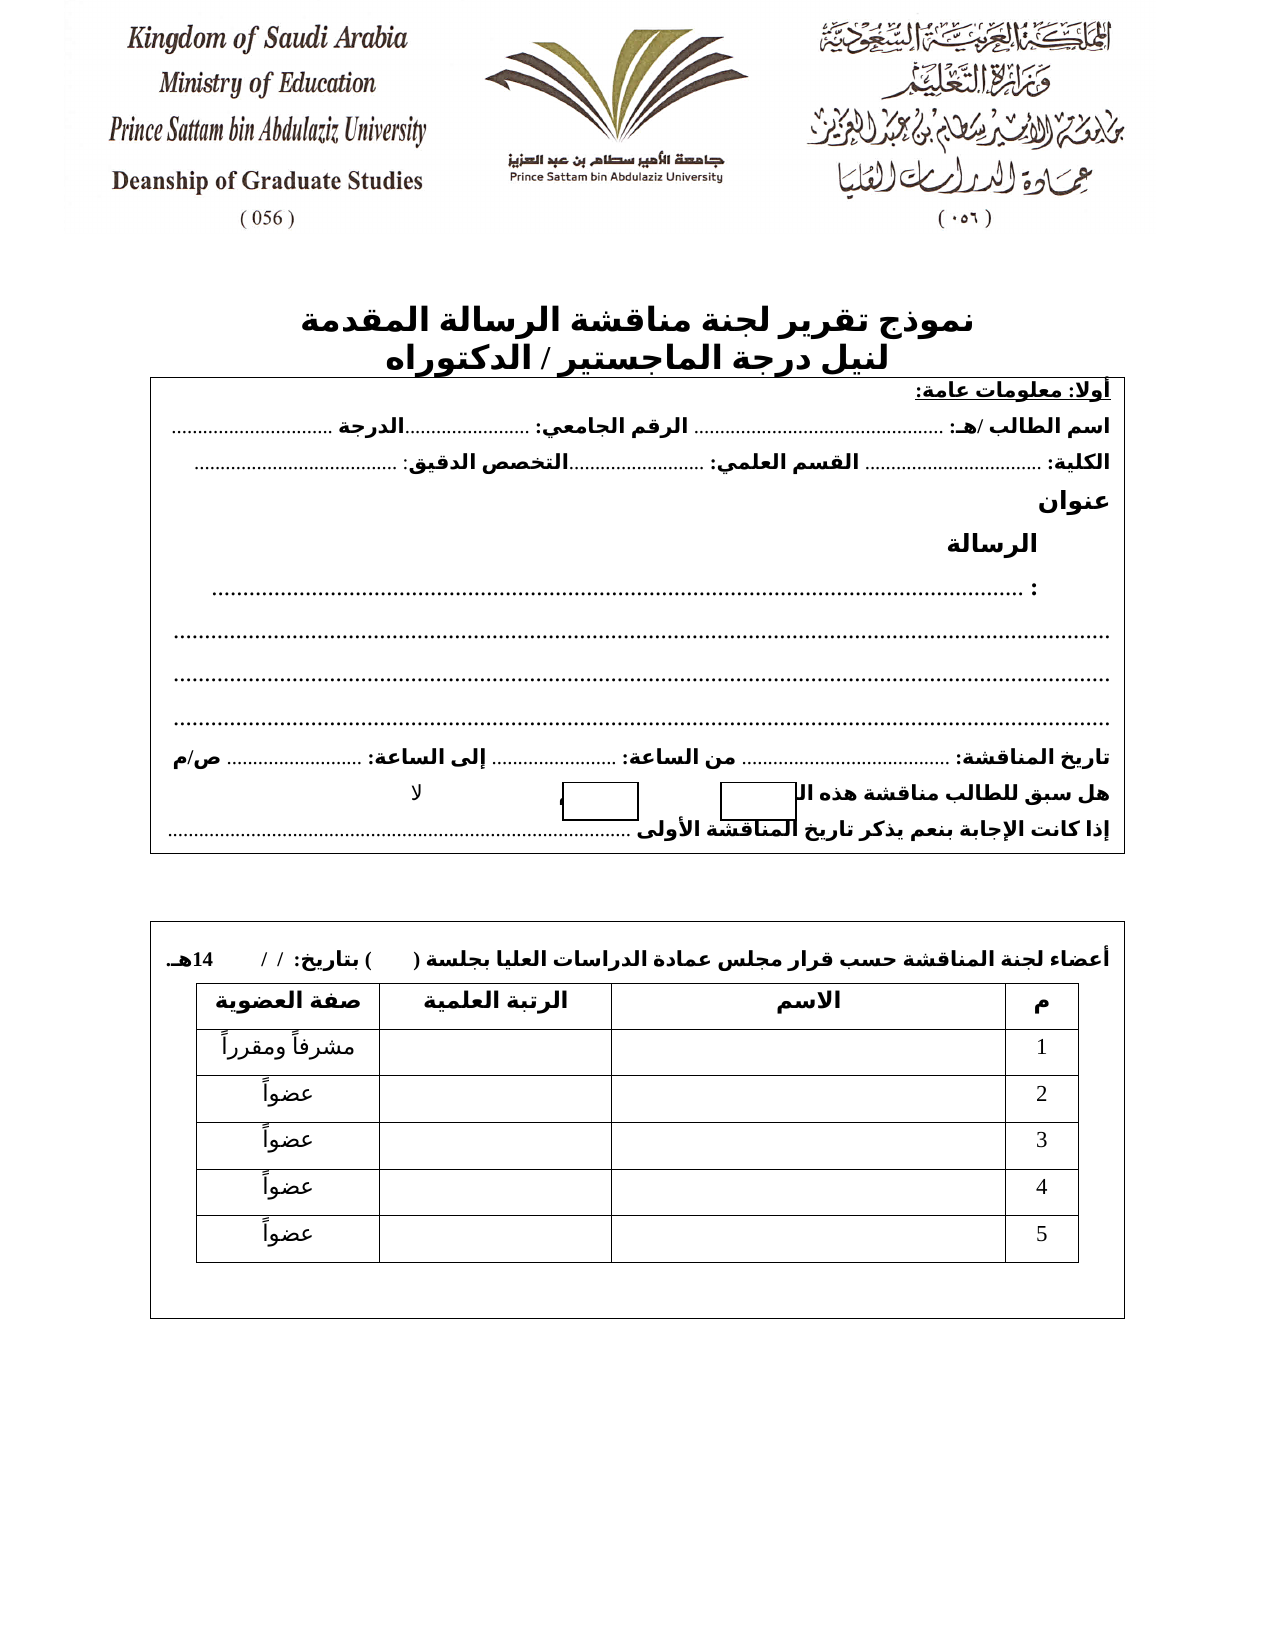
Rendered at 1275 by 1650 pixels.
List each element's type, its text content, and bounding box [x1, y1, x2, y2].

picture [64, 0, 1157, 234]
table_header أعضاء لجنة المناقشة حسب قرار مجلس عمادة الدراسات العليا بجلسة ( ) بتاريخ: / / 14هـ. [151, 922, 1124, 1318]
title لنيل درجة الماجستير / الدكتوراه [150, 338, 1125, 377]
title نموذج تقرير لجنة مناقشة الرسالة المقدمة [150, 300, 1125, 338]
table_header أولا: معلومات عامة: اسم الطالب /هـ: ................................................ الرقم الجامعي: ........................الدرجة ............................... الكلية: .................................. القسم العلمي: ..........................التخصص الدقيق: ....................................... عنوان الرسالة: .................................................................................................................................. ...................................................................................................................................................... ...................................................................................................................................................... ...................................................................................................................................................... تاريخ المناقشة: ........................................ من الساعة: ........................ إلى الساعة: .......................... ص/م هل سبق للطالب مناقشة هذه الرسالة: نعم لا إذا كانت الإجابة بنعم يذكر تاريخ المناقشة الأولى ......................................................................................... [151, 378, 1124, 853]
